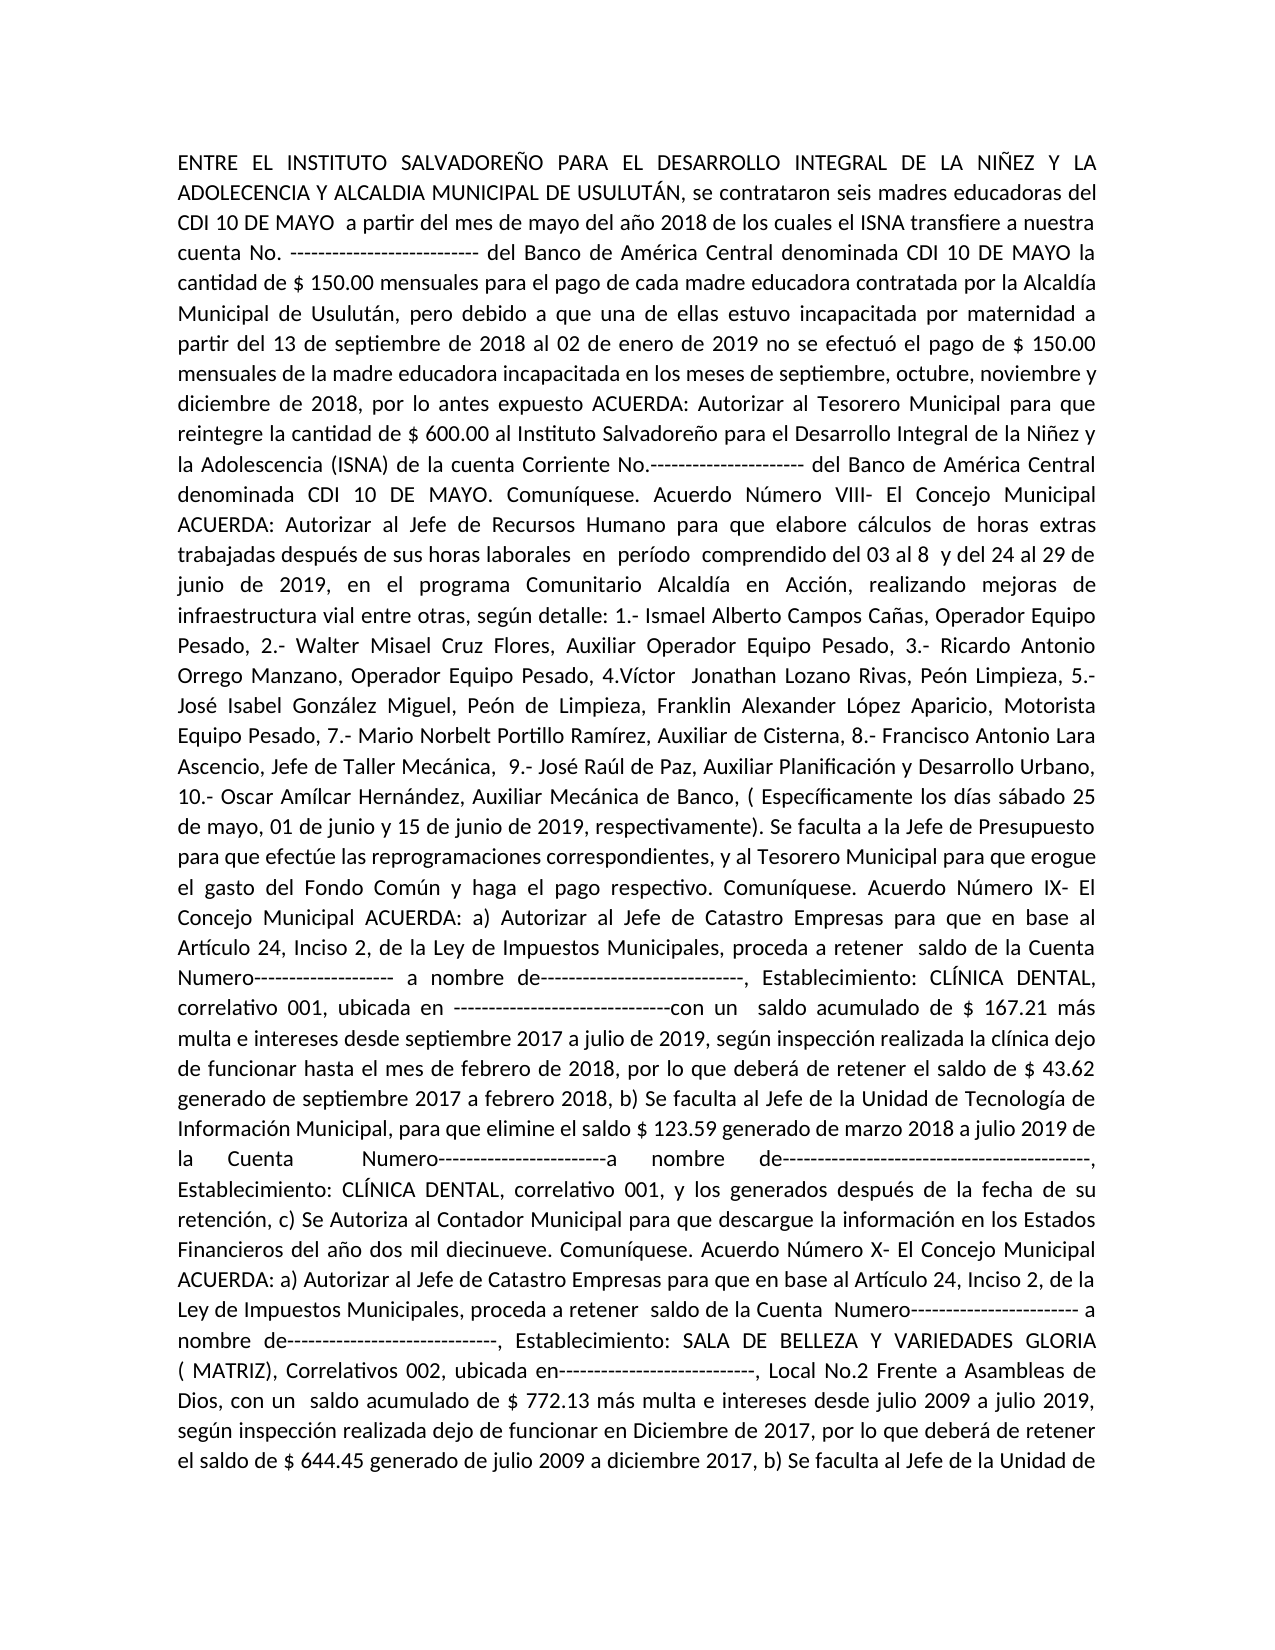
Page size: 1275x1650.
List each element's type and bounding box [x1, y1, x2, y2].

text [177, 148, 1098, 1474]
